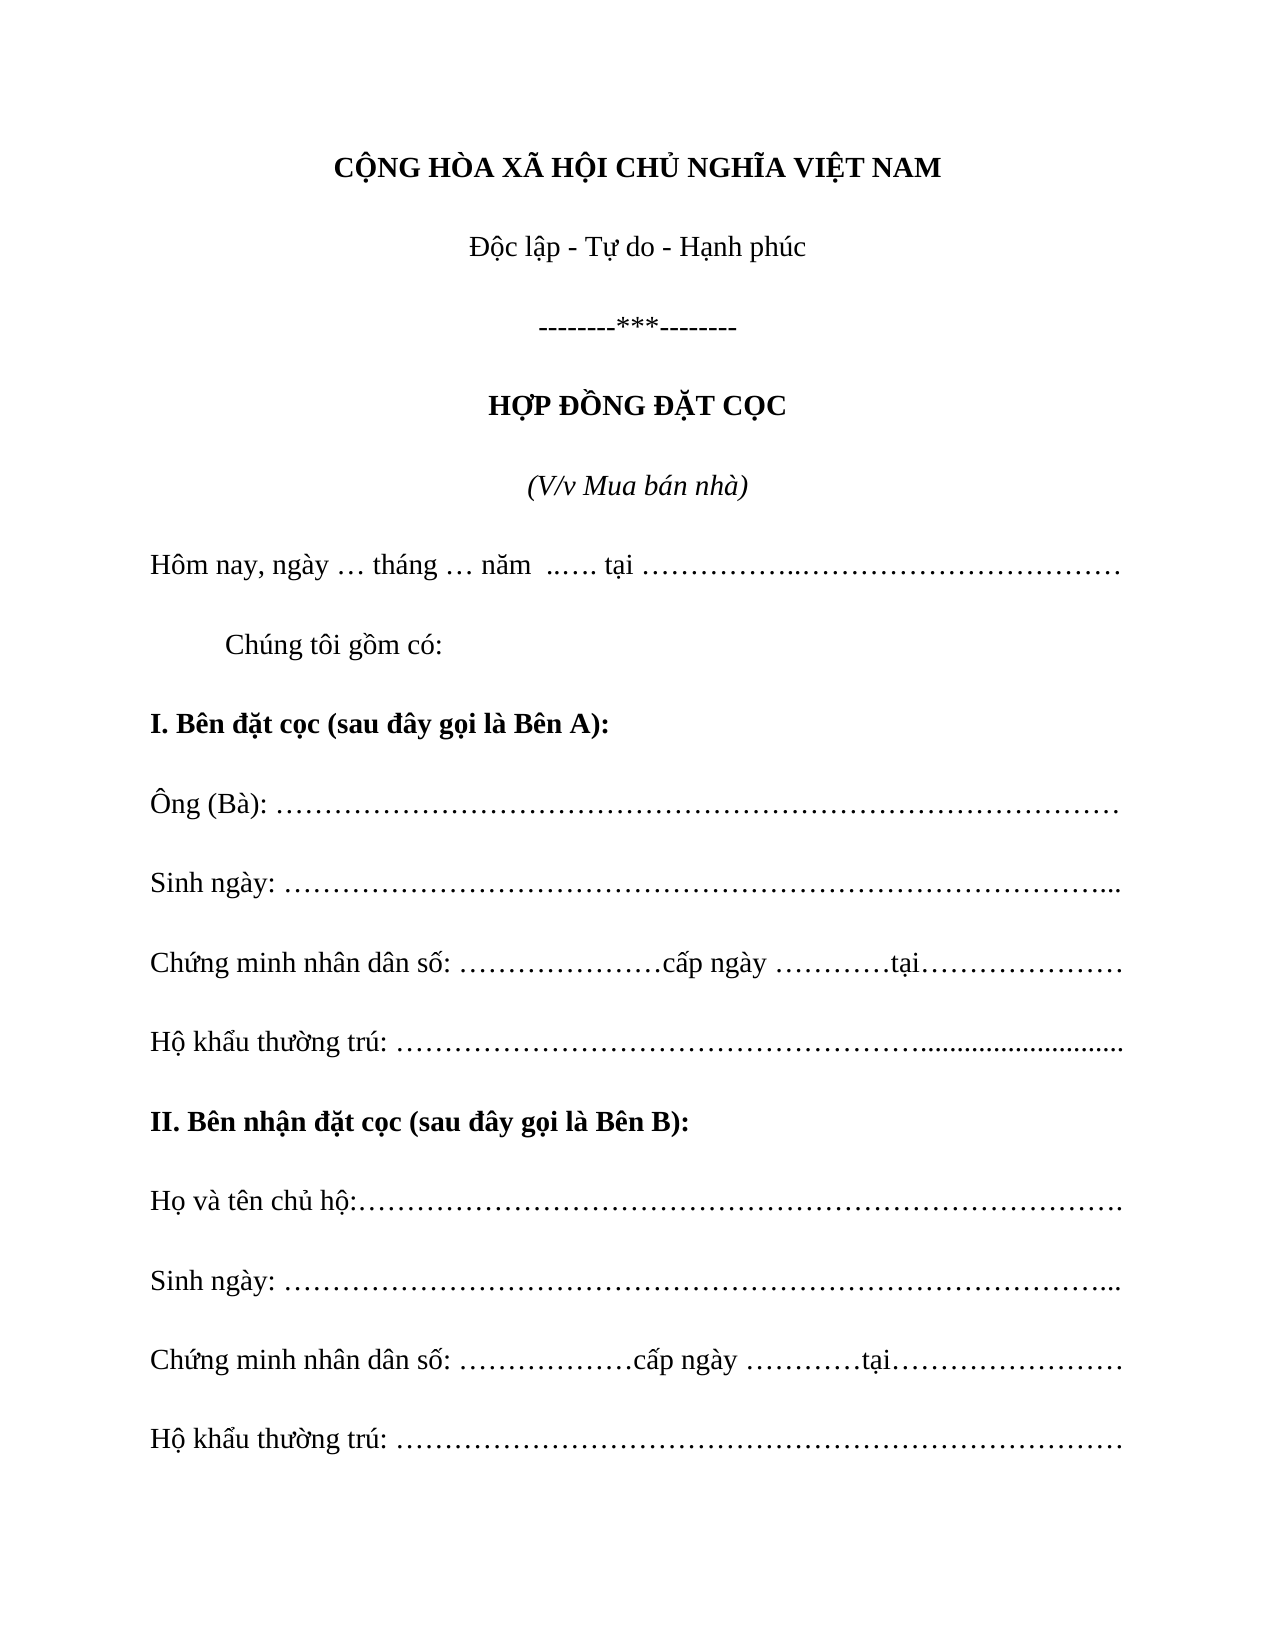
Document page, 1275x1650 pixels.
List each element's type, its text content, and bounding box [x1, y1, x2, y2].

text Sinh ngày: …………………………………………………………………………... [150, 865, 1125, 899]
text Hộ khẩu thường trú: ………………………………………………............................ [150, 1024, 1125, 1058]
text Độc lập - Tự do - Hạnh phúc [150, 229, 1125, 263]
text (V/v Mua bán nhà) [150, 468, 1125, 501]
text II. Bên nhận đặt cọc (sau đây gọi là Bên B): [150, 1104, 1125, 1137]
text Chứng minh nhân dân số: ………………cấp ngày …………tại…………………… [150, 1342, 1125, 1376]
text Chúng tôi gồm có: [150, 627, 1125, 660]
text Chứng minh nhân dân số: …………………cấp ngày …………tại………………… [150, 945, 1125, 978]
text HỢP ĐỒNG ĐẶT CỌC [150, 388, 1125, 422]
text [150, 1263, 1125, 1296]
text I. Bên đặt cọc (sau đây gọi là Bên A): [150, 706, 1125, 740]
text Hộ khẩu thường trú: ………………………………………………………………… [150, 1422, 1125, 1455]
text Họ và tên chủ hộ:……………………………………………………………………. [150, 1183, 1125, 1217]
text CỘNG HÒA XÃ HỘI CHỦ NGHĨA VIỆT NAM [150, 150, 1125, 183]
text --------***-------- [150, 309, 1125, 342]
text Ông (Bà): …………………………………………………………………………… [150, 786, 1125, 819]
text Hôm nay, ngày … tháng … năm ..…. tại ……………..…………………………… [150, 547, 1125, 581]
